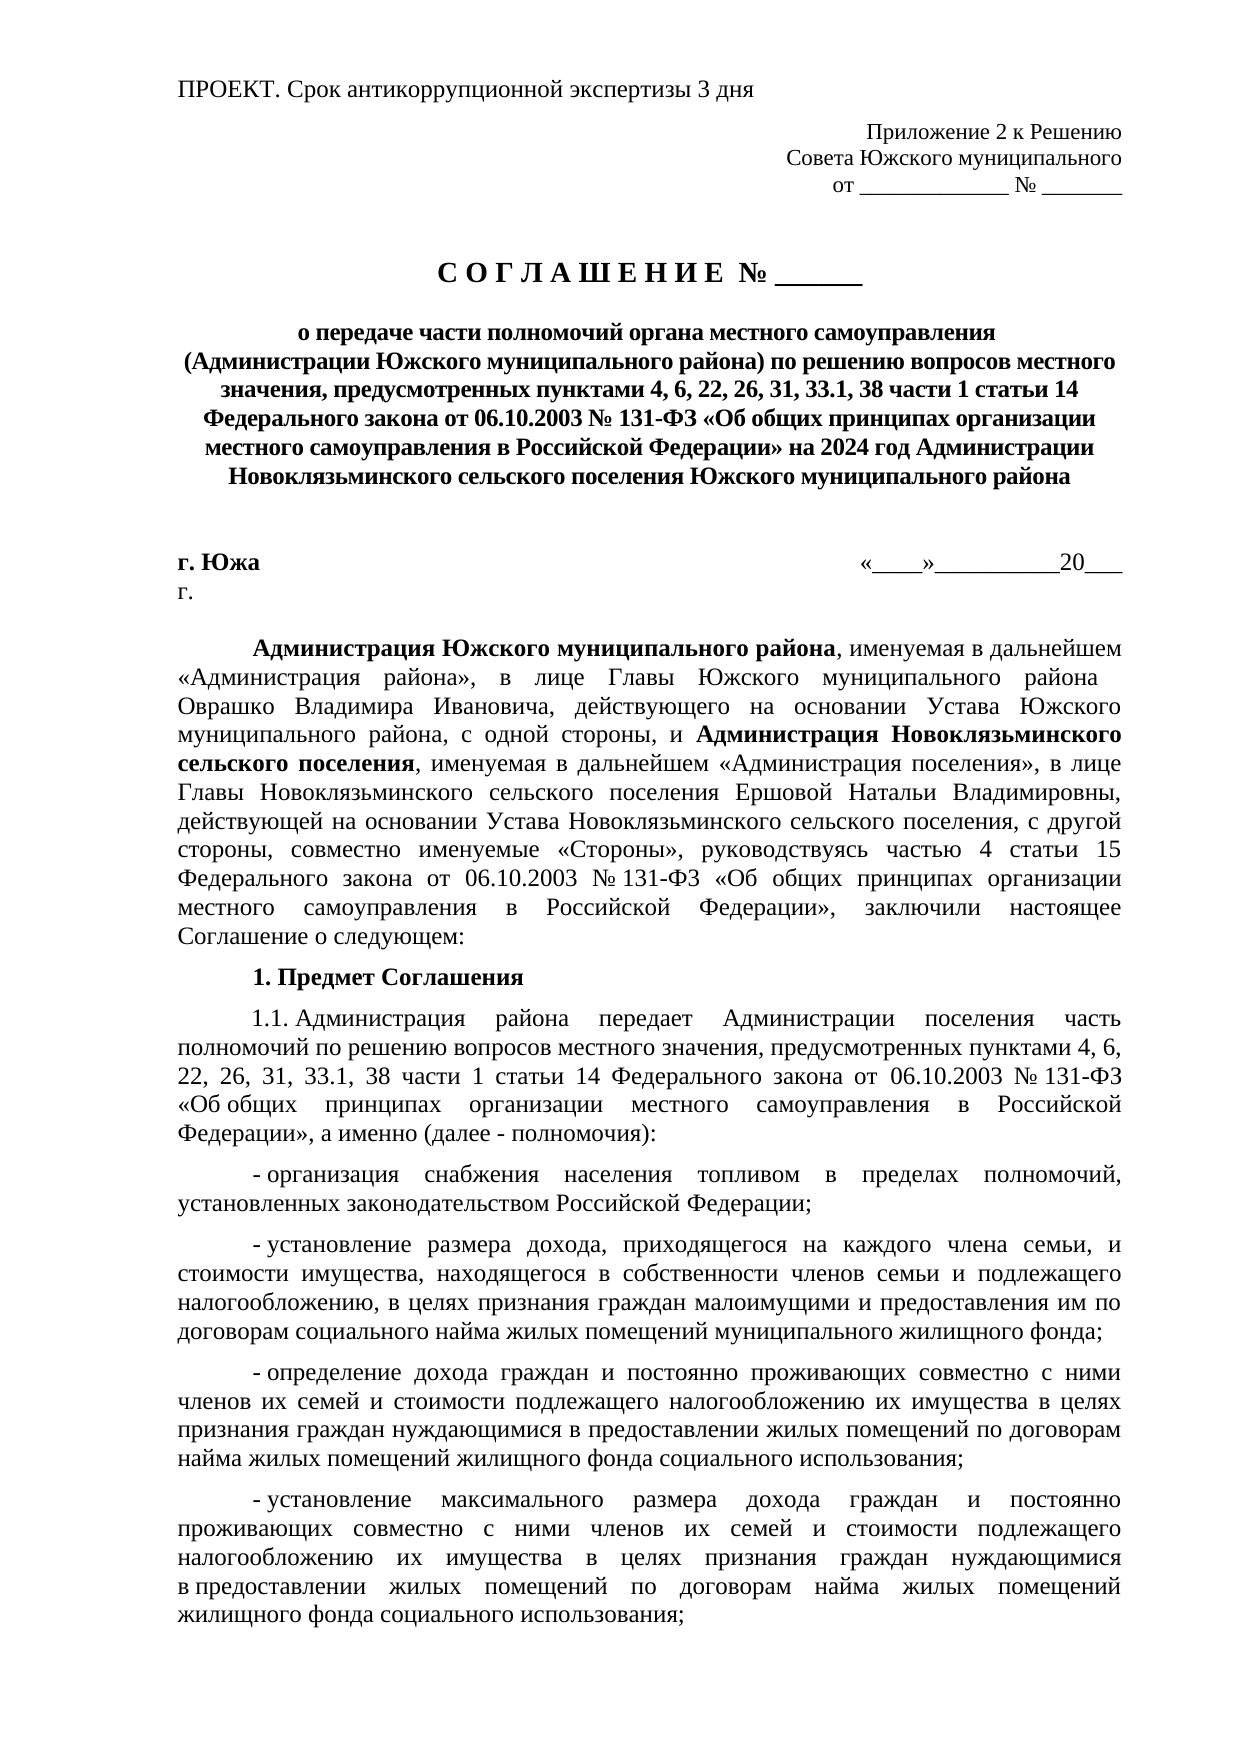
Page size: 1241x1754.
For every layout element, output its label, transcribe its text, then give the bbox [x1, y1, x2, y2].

text Приложение 2 к Решению [177, 118, 1122, 144]
text от _____________ № _______ [177, 171, 1122, 197]
text 1.1. Администрация района передает Администрации поселения часть полномочий по решению вопросов местного значения, предусмотренных пунктами 4, 6, 22, 26, 31, 33.1, 38 части 1 статьи 14 Федерального закона от 06.10.2003 № 131-ФЗ «Об общих принципах организации местного самоуправления в Российской Федерации», а именно (далее - полномочия): [177, 1003, 1122, 1147]
text 1. Предмет Соглашения [177, 962, 1122, 991]
text С О Г Л А Ш Е Н И Е № ______ [177, 255, 1122, 288]
text Совета Южского муниципального [177, 144, 1122, 171]
text - установление максимального размера дохода граждан и постоянно проживающих совместно с ними членов их семей и стоимости подлежащего налогообложению их имущества в целях признания граждан нуждающимися в предоставлении жилых помещений по договорам найма жилых помещений жилищного фонда социального использования; [177, 1484, 1122, 1628]
text о передаче части полномочий органа местного самоуправления (Администрации Южского муниципального района) по решению вопросов местного значения, предусмотренных пунктами 4, 6, 22, 26, 31, 33.1, 38 части 1 статьи 14 Федерального закона от 06.10.2003 № 131-ФЗ «Об общих принципах организации местного самоуправления в Российской Федерации» на 2024 год Администрации Новоклязьминского сельского поселения Южского муниципального района [177, 317, 1122, 489]
text Администрация Южского муниципального района, именуемая в дальнейшем «Администрация района», в лице Главы Южского муниципального района Оврашко Владимира Ивановича, действующего на основании Устава Южского муниципального района, с одной стороны, и Администрация Новоклязьминского сельского поселения, именуемая в дальнейшем «Администрация поселения», в лице Главы Новоклязьминского сельского поселения Ершовой Натальи Владимировны, действующей на основании Устава Новоклязьминского сельского поселения, с другой стороны, совместно именуемые «Стороны», руководствуясь частью 4 статьи 15 Федерального закона от 06.10.2003 № 131-Ф3 «Об общих принципах организации местного самоуправления в Российской Федерации», заключили настоящее Соглашение о следующем: [177, 633, 1122, 949]
text г. Южа «____»__________20___ г. [177, 547, 1122, 604]
text - установление размера дохода, приходящегося на каждого члена семьи, и стоимости имущества, находящегося в собственности членов семьи и подлежащего налогообложению, в целях признания граждан малоимущими и предоставления им по договорам социального найма жилых помещений муниципального жилищного фонда; [177, 1229, 1122, 1344]
text - организация снабжения населения топливом в пределах полномочий, установленных законодательством Российской Федерации; [177, 1159, 1122, 1217]
text - определение дохода граждан и постоянно проживающих совместно с ними членов их семей и стоимости подлежащего налогообложению их имущества в целях признания граждан нуждающимися в предоставлении жилых помещений по договорам найма жилых помещений жилищного фонда социального использования; [177, 1357, 1122, 1472]
